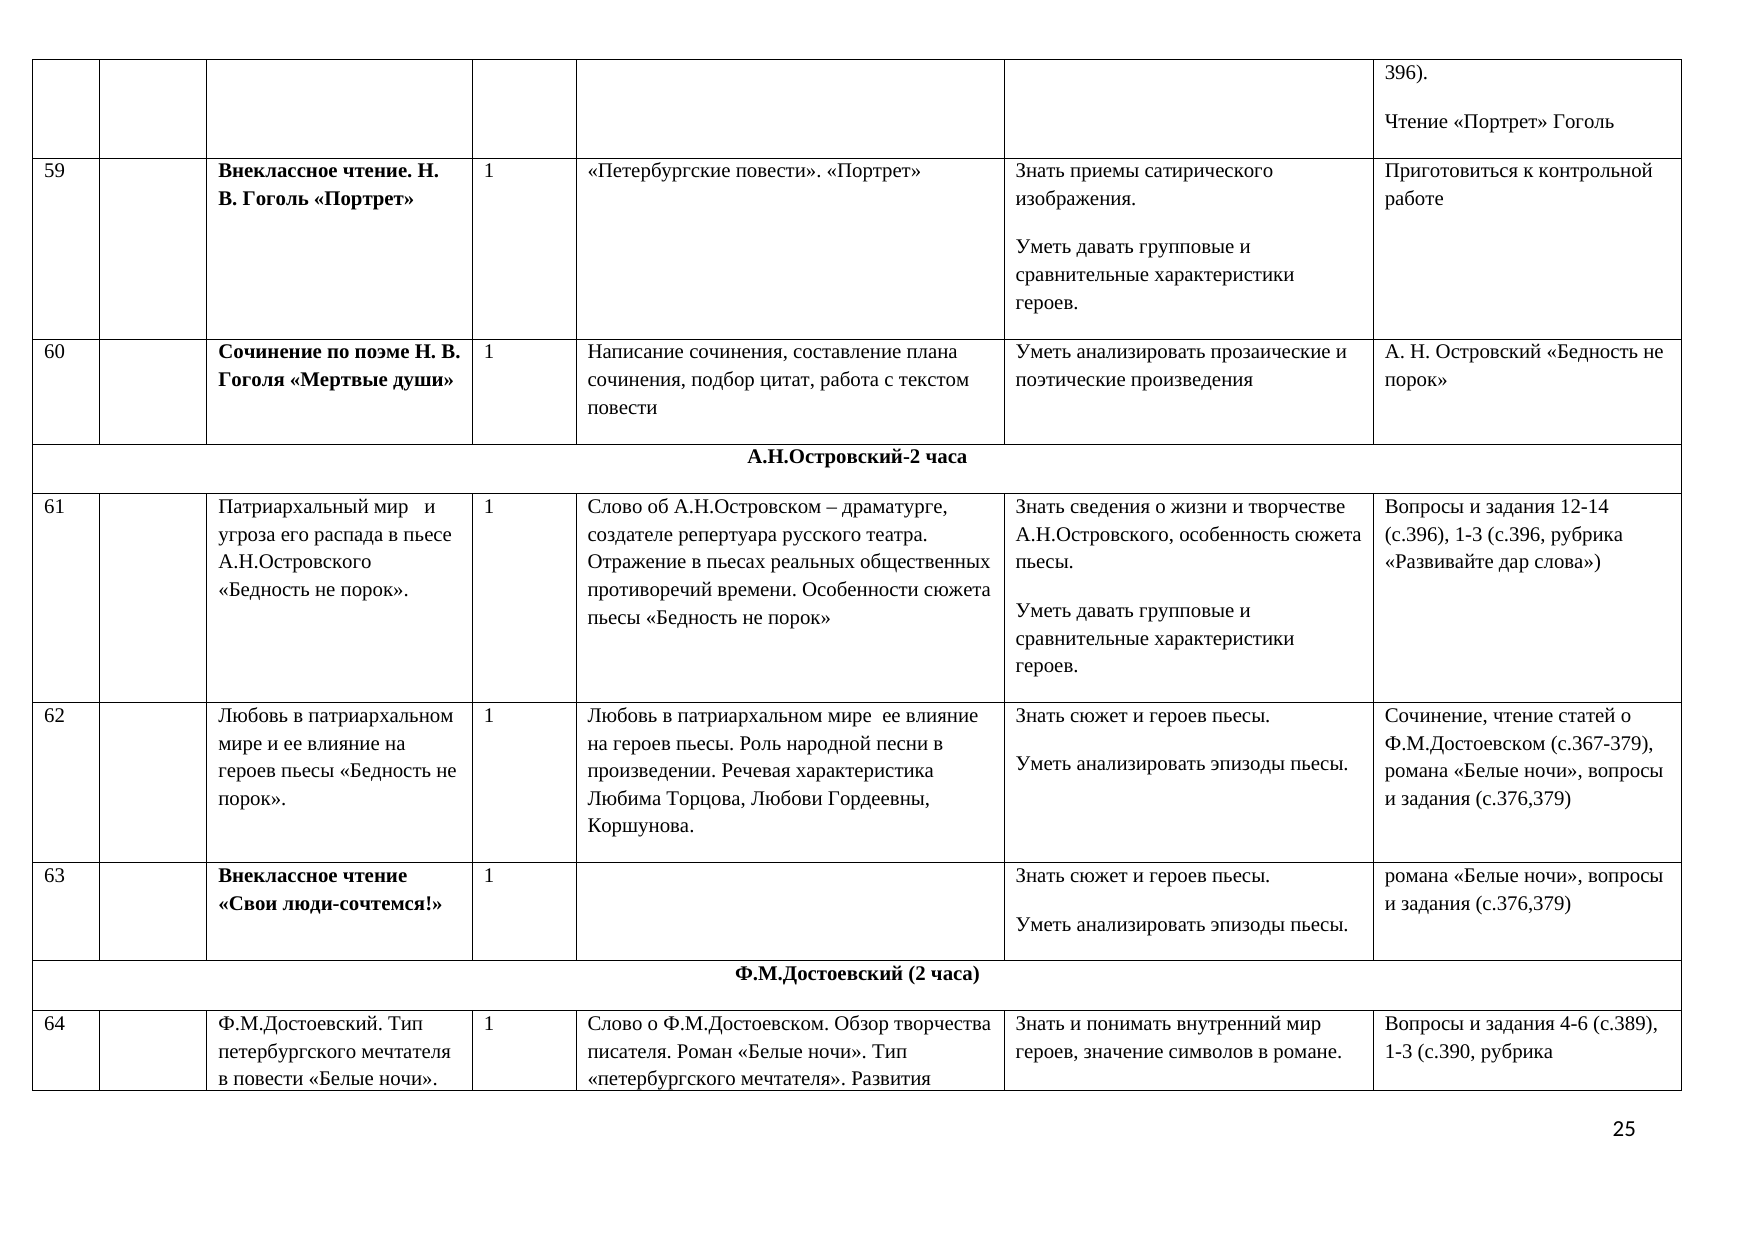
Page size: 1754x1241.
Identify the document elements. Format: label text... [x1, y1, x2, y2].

table_cell Сочинение, чтение статей о Ф.М.Достоевском (с.367-379), романа «Белые ночи», вопросы и задания (с.376,379) [1374, 703, 1681, 862]
table_cell Ф.М.Достоевский (2 часа) [33, 961, 1681, 1010]
table_cell Знать приемы сатирического изображения. Уметь давать групповые и сравнительные характеристики героев. [1005, 159, 1373, 338]
table_cell 1 [473, 494, 576, 702]
table_cell 1 [473, 159, 576, 338]
table_cell 58 [33, 60, 99, 157]
table_cell Внеклассное чтение «Свои люди-сочтемся!» [207, 863, 472, 960]
table_cell [100, 159, 206, 338]
table_cell 1 [473, 60, 576, 157]
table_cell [207, 60, 472, 157]
table_cell [577, 863, 1004, 960]
table_cell 61 [33, 494, 99, 702]
table_cell «Петербургские повести». «Портрет» [577, 159, 1004, 338]
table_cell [1374, 1011, 1681, 1090]
table_cell Любовь в патриархальном мире ее влияние на героев пьесы. Роль народной песни в произведении. Речевая характеристика Любима Торцова, Любови Гордеевны, Коршунова. [577, 703, 1004, 862]
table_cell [577, 1011, 1004, 1090]
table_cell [577, 60, 1004, 157]
table_cell [100, 703, 206, 862]
table_cell Вопросы и задания 12-14 (с.396), 1-3 (с.396, рубрика «Развивайте дар слова») [1374, 494, 1681, 702]
table_cell романа «Белые ночи», вопросы и задания (с.376,379) [1374, 863, 1681, 960]
table_cell Уметь анализировать прозаические и поэтические произведения [1005, 340, 1373, 443]
table_cell Патриархальный мир и угроза его распада в пьесе А.Н.Островского «Бедность не порок». [207, 494, 472, 702]
table_cell 59 [33, 159, 99, 338]
table_cell 1 [473, 863, 576, 960]
table_cell Знать сведения о жизни и творчестве А.Н.Островского, особенность сюжета пьесы. Уметь давать групповые и сравнительные характеристики героев. [1005, 494, 1373, 702]
table_cell А. Н. Островский «Бедность не порок» [1374, 340, 1681, 443]
table_cell 63 [33, 863, 99, 960]
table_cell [1005, 60, 1373, 157]
table_cell 64 [33, 1011, 99, 1090]
table_cell Написание сочинения, составление плана сочинения, подбор цитат, работа с текстом повести [577, 340, 1004, 443]
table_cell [1005, 1011, 1373, 1090]
table_cell 62 [33, 703, 99, 862]
table_cell 1 [473, 1011, 576, 1090]
table_cell [100, 863, 206, 960]
table_cell 60 [33, 340, 99, 443]
table_cell 1 [473, 340, 576, 443]
table_cell [100, 60, 206, 157]
table_cell Слово об А.Н.Островском – драматурге, создателе репертуара русского театра. Отражение в пьесах реальных общественных противоречий времени. Особенности сюжета пьесы «Бедность не порок» [577, 494, 1004, 702]
table_cell Приготовиться к контрольной работе [1374, 159, 1681, 338]
table_cell [100, 340, 206, 443]
table_cell Любовь в патриархальном мире и ее влияние на героев пьесы «Бедность не порок». [207, 703, 472, 862]
table_cell 1 [473, 703, 576, 862]
table_cell Внеклассное чтение. Н. В. Гоголь «Портрет» [207, 159, 472, 338]
table_cell Сочинение по поэме Н. В. Гоголя «Мертвые души» [207, 340, 472, 443]
table_cell [100, 494, 206, 702]
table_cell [1374, 60, 1681, 157]
table_cell Знать сюжет и героев пьесы. Уметь анализировать эпизоды пьесы. [1005, 863, 1373, 960]
table_cell А.Н.Островский-2 часа [33, 445, 1681, 493]
table_cell Знать сюжет и героев пьесы. Уметь анализировать эпизоды пьесы. [1005, 703, 1373, 862]
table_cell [207, 1011, 472, 1090]
table_cell [100, 1011, 206, 1090]
